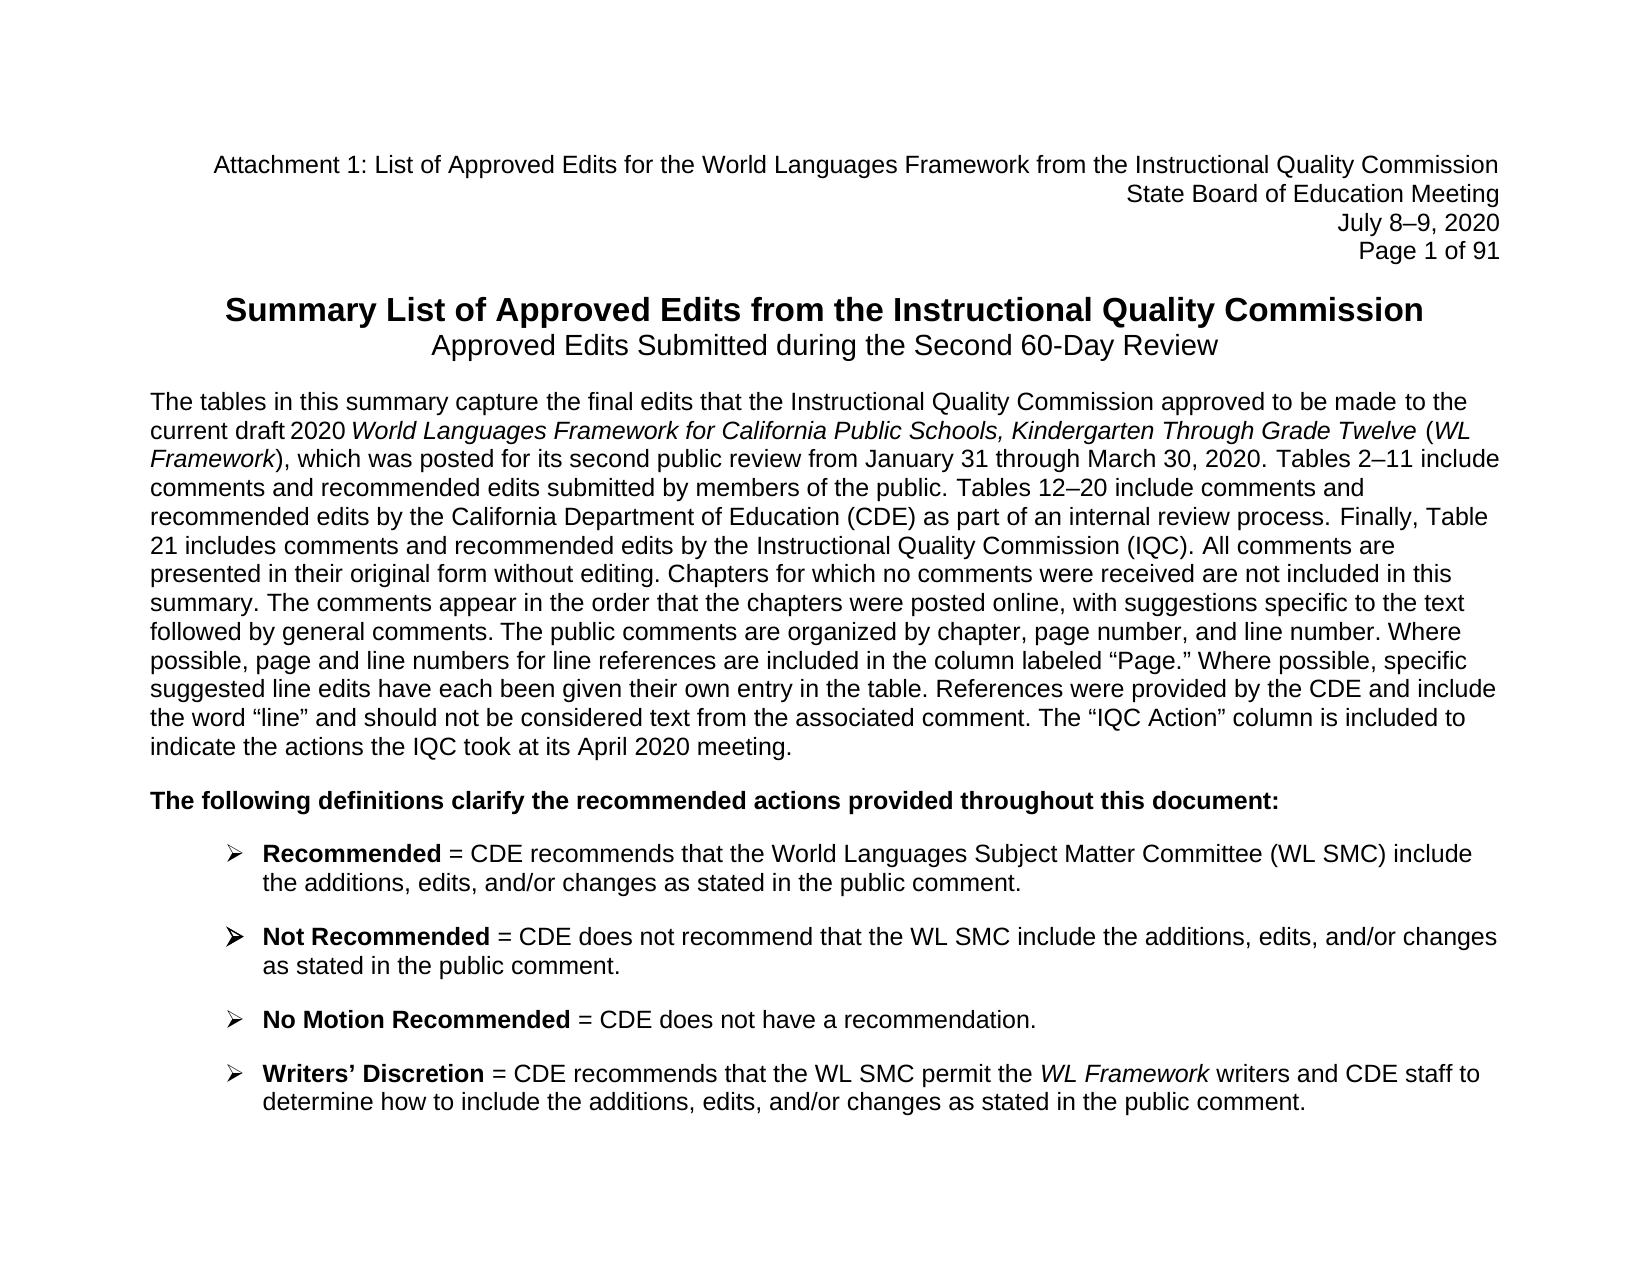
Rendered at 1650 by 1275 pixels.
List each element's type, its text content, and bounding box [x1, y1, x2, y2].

text Page 1 of 91 [150, 236, 1500, 265]
text Attachment 1: List of Approved Edits for the World Languages Framework from the Instructional Quality Commission [150, 150, 1500, 179]
subtitle Summary List of Approved Edits from the Instructional Quality Commission Approved Edits Submitted during the Second 60-Day Review [150, 290, 1500, 362]
list Recommended = CDE recommends that the World Languages Subject Matter Committee (WL SMC) include the additions, edits, and/or changes as stated in the public comment. [225, 839, 1500, 897]
list Writers’ Discretion = CDE recommends that the WL SMC permit the WL Framework writers and CDE staff to determine how to include the additions, edits, and/or changes as stated in the public comment. [225, 1058, 1500, 1116]
text July 8–9, 2020 [150, 207, 1500, 236]
text The tables in this summary capture the final edits that the Instructional Quality Commission approved to be made to the current draft 2020 World Languages Framework for California Public Schools, Kindergarten Through Grade Twelve (WL Framework), which was posted for its second public review from January 31 through March 30, 2020. Tables 2–11 include comments and recommended edits submitted by members of the public. Tables 12–20 include comments and recommended edits by the California Department of Education (CDE) as part of an internal review process. Finally, Table 21 includes comments and recommended edits by the Instructional Quality Commission (IQC). All comments are presented in their original form without editing. Chapters for which no comments were received are not included in this summary. The comments appear in the order that the chapters were posted online, with suggestions specific to the text followed by general comments. The public comments are organized by chapter, page number, and line number. Where possible, page and line numbers for line references are included in the column labeled “Page.” Where possible, specific suggested line edits have each been given their own entry in the table. References were provided by the CDE and include the word “line” and should not be considered text from the associated comment. The “IQC Action” column is included to indicate the actions the IQC took at its April 2020 meeting. [150, 387, 1500, 761]
list No Motion Recommended = CDE does not have a recommendation. [225, 1005, 1500, 1033]
text The following definitions clarify the recommended actions provided throughout this document: [150, 786, 1500, 814]
list Not Recommended = CDE does not recommend that the WL SMC include the additions, edits, and/or changes as stated in the public comment. [225, 922, 1500, 980]
text State Board of Education Meeting [150, 179, 1500, 207]
